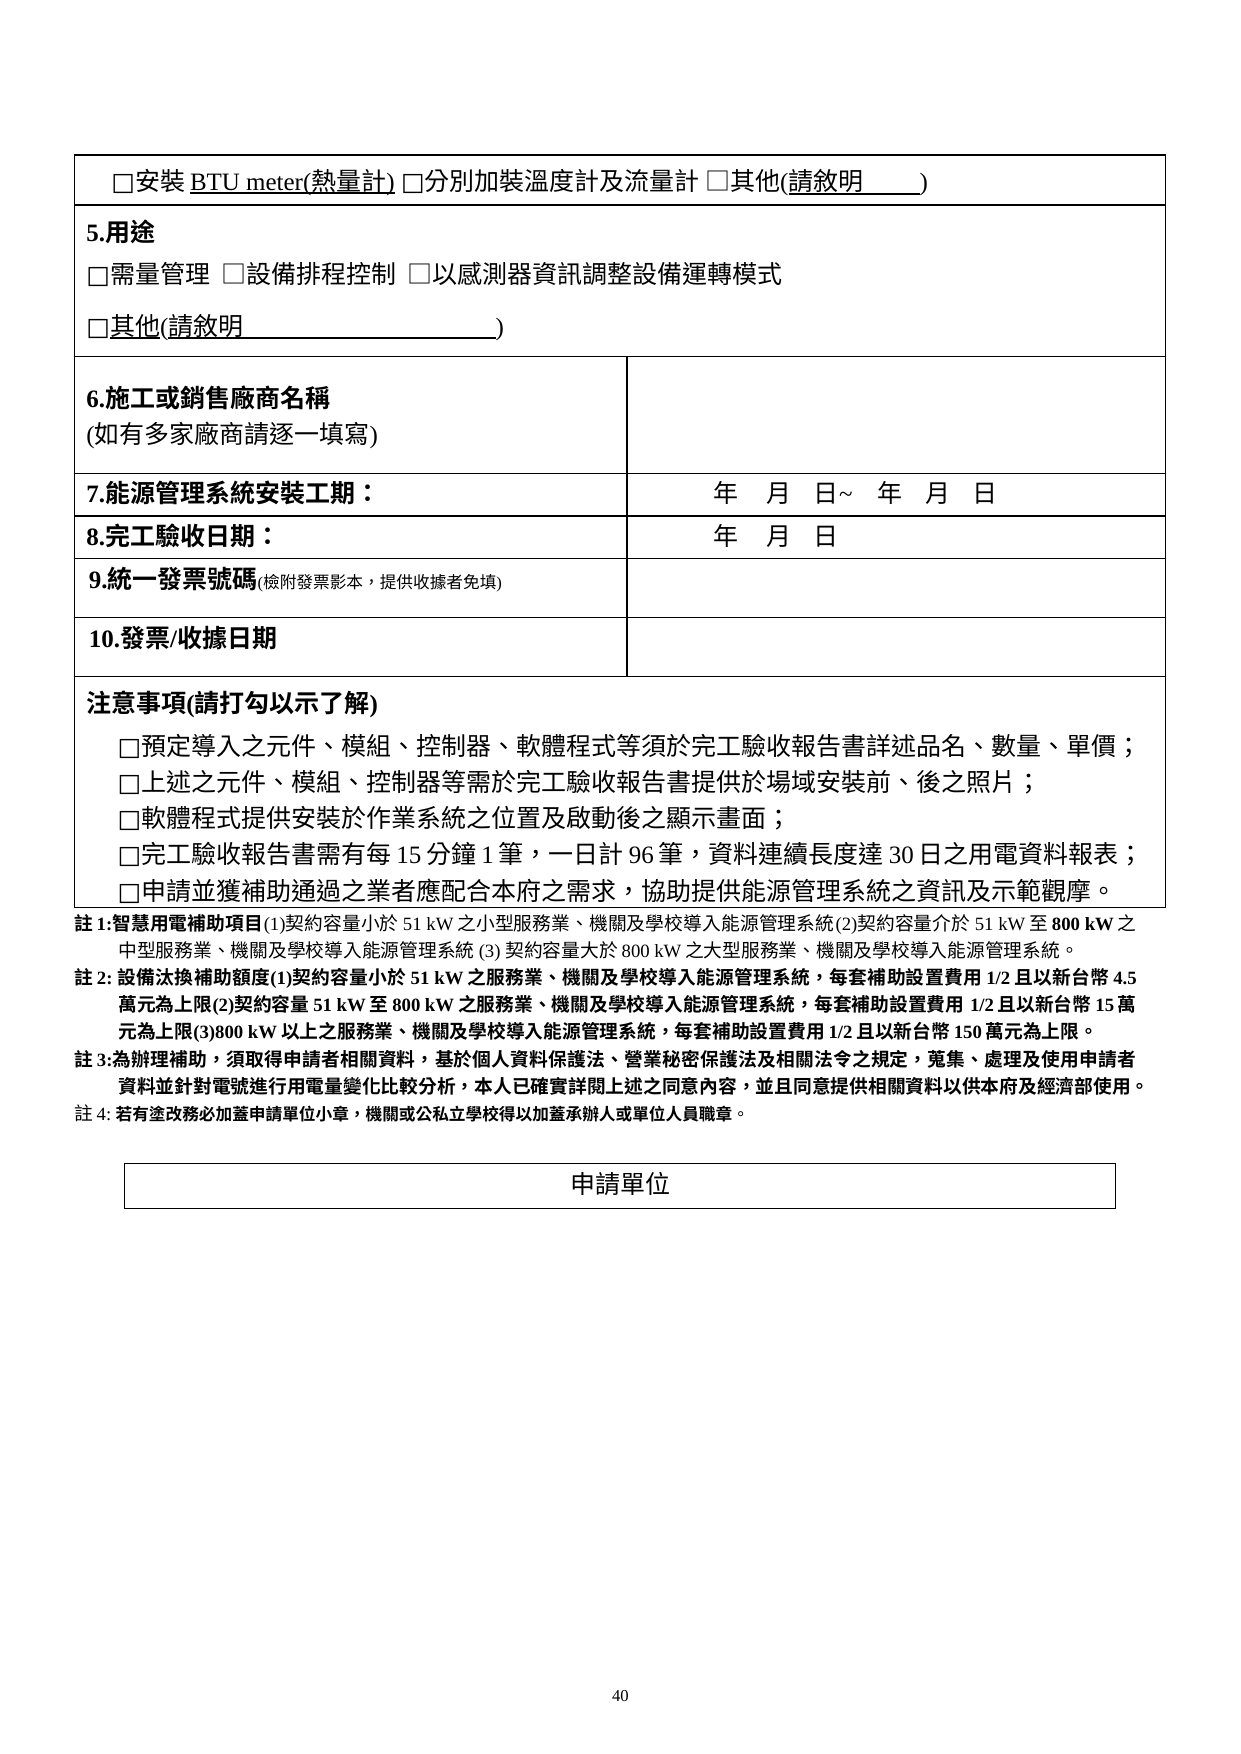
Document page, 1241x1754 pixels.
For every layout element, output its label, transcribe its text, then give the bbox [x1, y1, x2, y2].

table_cell 10.發票/收據日期 [75, 618, 626, 676]
table_cell 7.能源管理系統安裝工期： [75, 474, 626, 515]
table_cell 年 月 日~ 年 月 日 [628, 474, 1165, 515]
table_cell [75, 156, 1165, 204]
text 註4: 若有塗改務必加蓋申請單位小章，機關或公私立學校得以加蓋承辦人或單位人員職章。 [74, 1099, 1137, 1126]
table_cell [628, 559, 1165, 617]
table_cell [628, 357, 1165, 472]
table_cell [628, 618, 1165, 676]
text 註1:智慧用電補助項目(1)契約容量小於51 kW之小型服務業、機關及學校導入能源管理系統(2)契約容量介於51 kW至800 kW之中型服務業、機關及學校導入能源管理系統 (3) 契約容量大於800 kW之大型服務業、機關及學校導入能源管理系統。 [74, 908, 1137, 963]
table_cell 8.完工驗收日期： [75, 517, 626, 558]
table_cell 年 月 日 [628, 517, 1165, 558]
table_cell 6.施工或銷售廠商名稱 (如有多家廠商請逐一填寫) [75, 357, 626, 472]
table_cell 5.用途 □需量管理 □設備排程控制 □以感測器資訊調整設備運轉模式 □其他(請敘明 ) [75, 206, 1165, 356]
text 註2: 設備汰換補助額度(1)契約容量小於51 kW之服務業、機關及學校導入能源管理系統，每套補助設置費用1/2且以新台幣4.5萬元為上限(2)契約容量51 kW至800 kW之服務業、機關及學校導入能源管理系統，每套補助設置費用1/2且以新台幣15萬元為上限(3)800 kW以上之服務業、機關及學校導入能源管理系統，每套補助設置費用1/2且以新台幣150萬元為上限。 [74, 963, 1137, 1044]
table_cell 注意事項(請打勾以示了解) □預定導入之元件、模組、控制器、軟體程式等須於完工驗收報告書詳述品名、數量、單價； □上述之元件、模組、控制器等需於完工驗收報告書提供於場域安裝前、後之照片； □軟體程式提供安裝於作業系統之位置及啟動後之顯示畫面； □完工驗收報告書需有每15分鐘1筆，一日計96筆，資料連續長度達30日之用電資料報表； □申請並獲補助通過之業者應配合本府之需求，協助提供能源管理系統之資訊及示範觀摩。 [75, 677, 1165, 907]
table_cell 9.統一發票號碼(檢附發票影本，提供收據者免填) [75, 559, 626, 617]
text 註3:為辦理補助，須取得申請者相關資料，基於個人資料保護法、營業秘密保護法及相關法令之規定，蒐集、處理及使用申請者資料並針對電號進行用電量變化比較分析，本人已確實詳閱上述之同意內容，並且同意提供相關資料以供本府及經濟部使用。 [74, 1044, 1137, 1099]
table_header 申請單位 [125, 1164, 1115, 1208]
